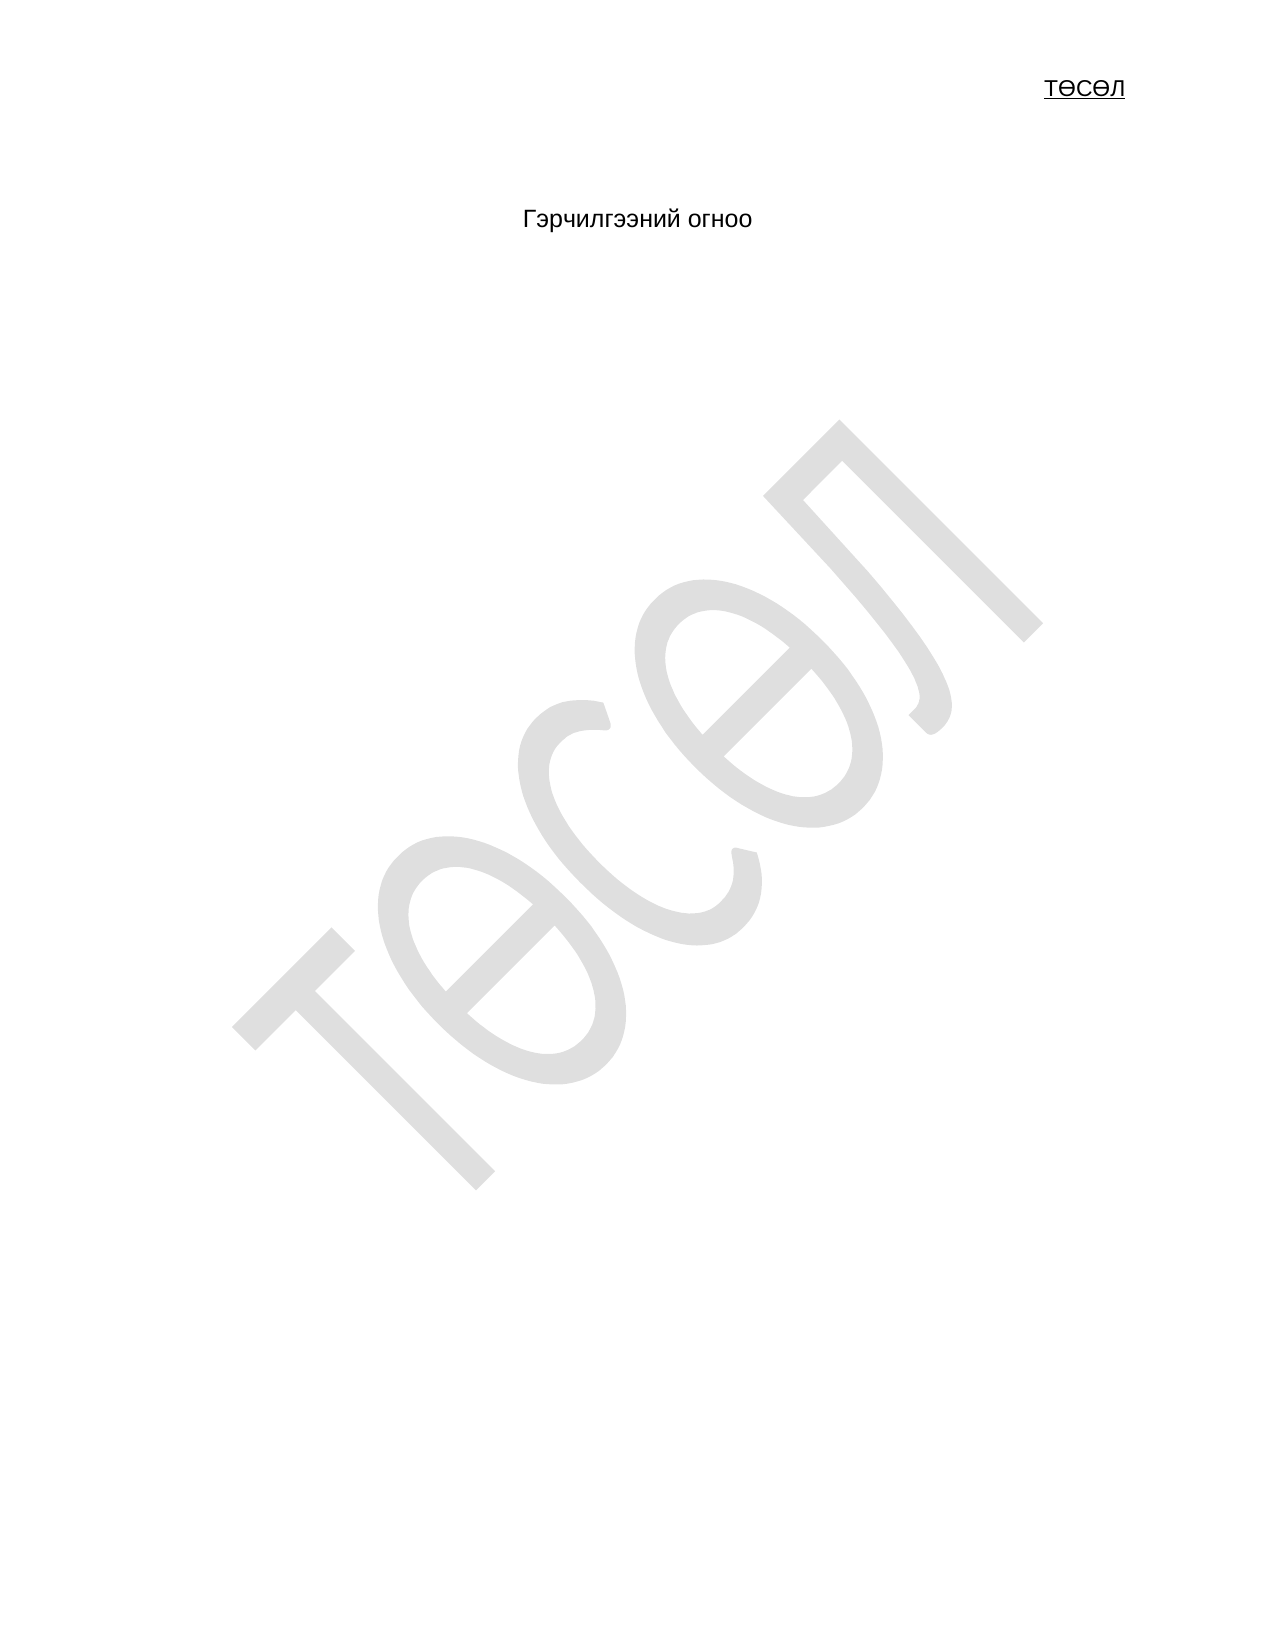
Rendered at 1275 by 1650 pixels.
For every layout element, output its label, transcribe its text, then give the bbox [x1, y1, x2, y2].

text Гэрчилгээний огноо [150, 204, 1125, 233]
